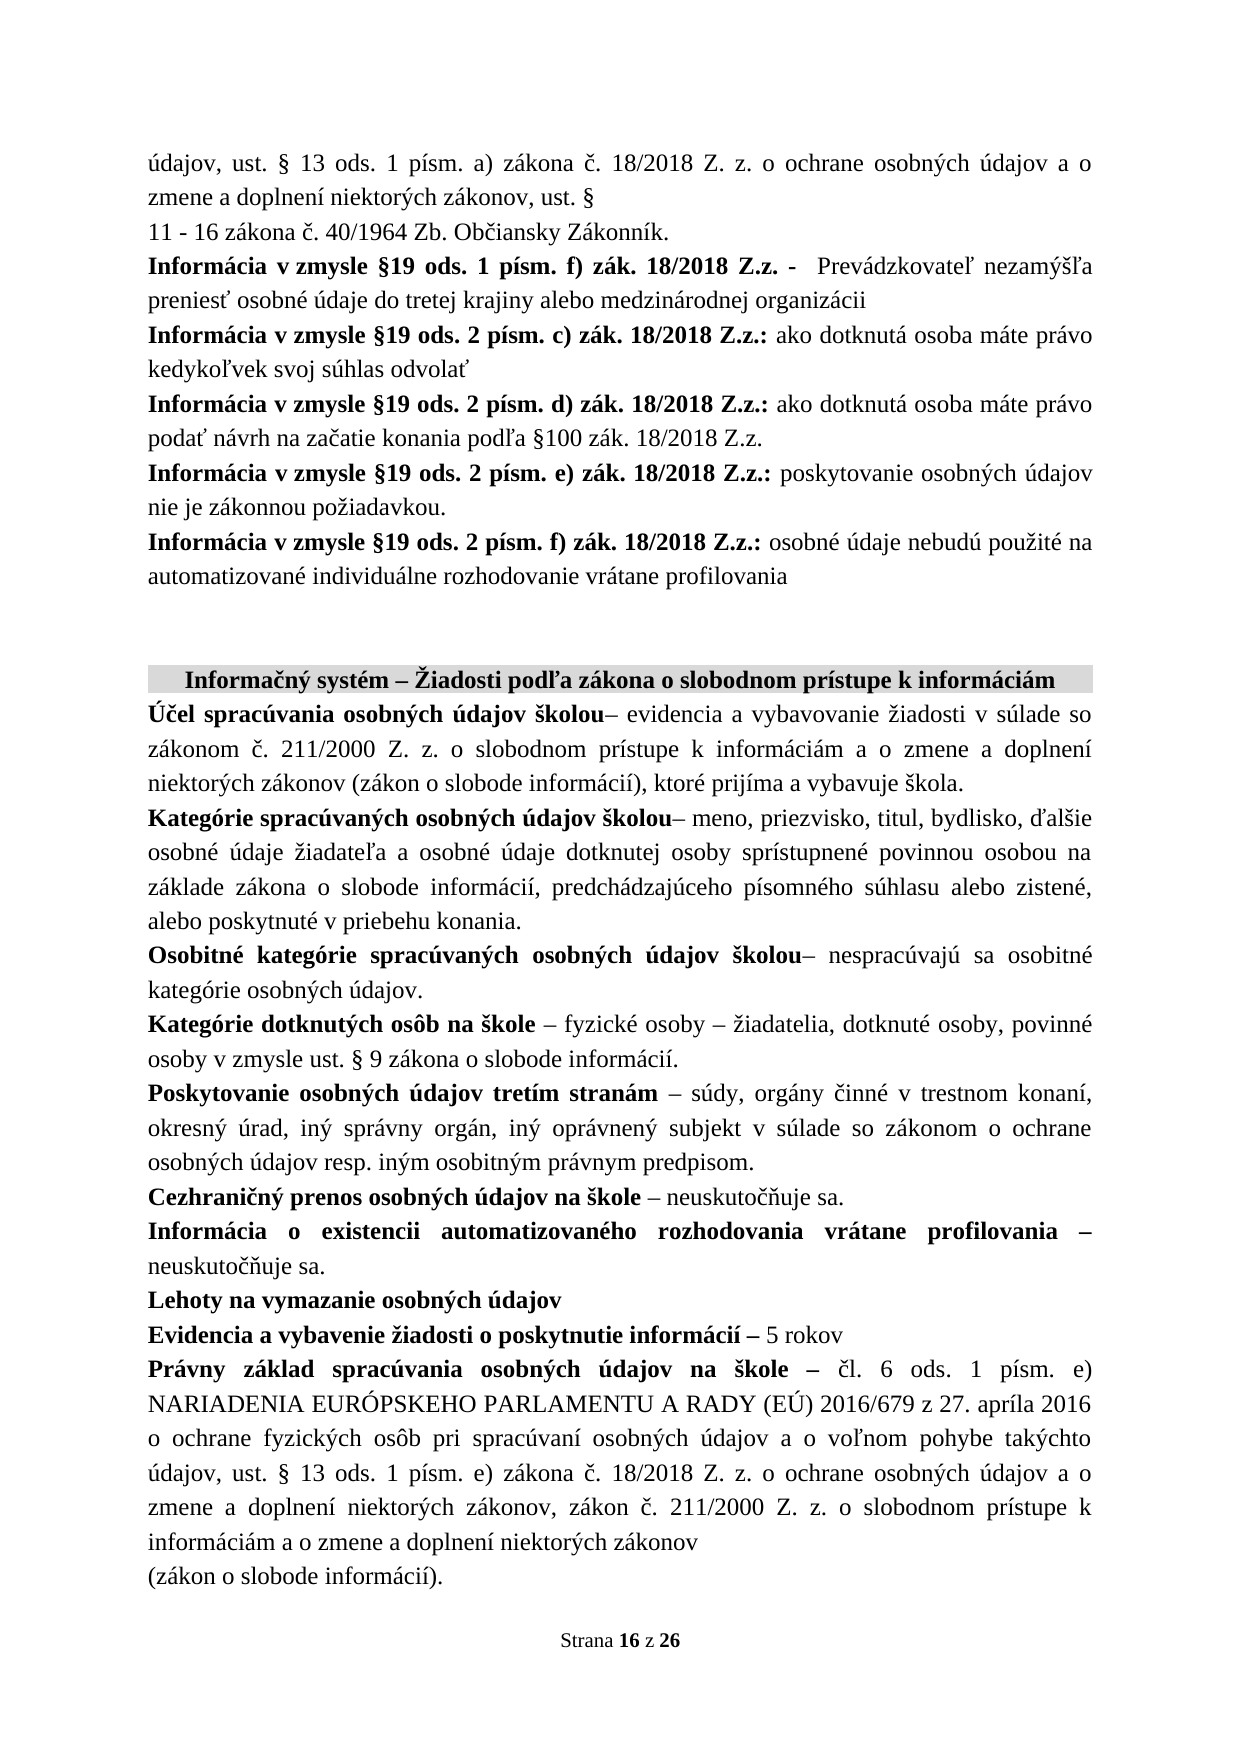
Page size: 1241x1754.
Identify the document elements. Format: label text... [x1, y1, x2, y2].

text Informácia v zmysle §19 ods. 2 písm. f) zák. 18/2018 Z.z.: osobné údaje nebudú použité na automatizované individuálne rozhodovanie vrátane profilovania [148, 527, 1093, 590]
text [148, 148, 1093, 211]
text Informácia o existencii automatizovaného rozhodovania vrátane profilovania – neuskutočňuje sa. [148, 1216, 1093, 1280]
text Kategórie spracúvaných osobných údajov školou– meno, priezvisko, titul, bydlisko, ďalšie osobné údaje žiadateľa a osobné údaje dotknutej osoby sprístupnené povinnou osobou na základe zákona o slobode informácií, predchádzajúceho písomného súhlasu alebo zistené, alebo poskytnuté v priebehu konania. [148, 803, 1093, 935]
text Informácia v zmysle §19 ods. 1 písm. f) zák. 18/2018 Z.z. - Prevádzkovateľ nezamýšľa preniesť osobné údaje do tretej krajiny alebo medzinárodnej organizácii [148, 251, 1093, 314]
text Právny základ spracúvania osobných údajov na škole – čl. 6 ods. 1 písm. e) NARIADENIA EURÓPSKEHO PARLAMENTU A RADY (EÚ) 2016/679 z 27. apríla 2016 o ochrane fyzických osôb pri spracúvaní osobných údajov a o voľnom pohybe takýchto údajov, ust. § 13 ods. 1 písm. e) zákona č. 18/2018 Z. z. o ochrane osobných údajov a o zmene a doplnení niektorých zákonov, zákon č. 211/2000 Z. z. o slobodnom prístupe k informáciám a o zmene a doplnení niektorých zákonov [148, 1354, 1093, 1556]
text Cezhraničný prenos osobných údajov na škole – neuskutočňuje sa. [148, 1182, 1093, 1211]
text Kategórie dotknutých osôb na škole – fyzické osoby – žiadatelia, dotknuté osoby, povinné osoby v zmysle ust. § 9 zákona o slobode informácií. [148, 1009, 1093, 1073]
text Informácia v zmysle §19 ods. 2 písm. e) zák. 18/2018 Z.z.: poskytovanie osobných údajov nie je zákonnou požiadavkou. [148, 458, 1093, 521]
text Osobitné kategórie spracúvaných osobných údajov školou– nespracúvajú sa osobitné kategórie osobných údajov. [148, 941, 1093, 1004]
text Poskytovanie osobných údajov tretím stranám – súdy, orgány činné v trestnom konaní, okresný úrad, iný správny orgán, iný oprávnený subjekt v súlade so zákonom o ochrane osobných údajov resp. iným osobitným právnym predpisom. [148, 1078, 1093, 1176]
text Informácia v zmysle §19 ods. 2 písm. c) zák. 18/2018 Z.z.: ako dotknutá osoba máte právo kedykoľvek svoj súhlas odvolať [148, 320, 1093, 383]
text Informácia v zmysle §19 ods. 2 písm. d) zák. 18/2018 Z.z.: ako dotknutá osoba máte právo podať návrh na začatie konania podľa §100 zák. 18/2018 Z.z. [148, 389, 1093, 452]
text (zákon o slobode informácií). [148, 1561, 1093, 1590]
text Informačný systém – Žiadosti podľa zákona o slobodnom prístupe k informáciám [148, 665, 1093, 693]
text Účel spracúvania osobných údajov školou– evidencia a vybavovanie žiadosti v súlade so zákonom č. 211/2000 Z. z. o slobodnom prístupe k informáciám a o zmene a doplnení niektorých zákonov (zákon o slobode informácií), ktoré prijíma a vybavuje škola. [148, 699, 1093, 797]
text 11 - 16 zákona č. 40/1964 Zb. Občiansky Zákonník. [148, 217, 1093, 245]
text Evidencia a vybavenie žiadosti o poskytnutie informácií – 5 rokov [148, 1320, 1093, 1349]
text Lehoty na vymazanie osobných údajov [148, 1285, 1093, 1314]
